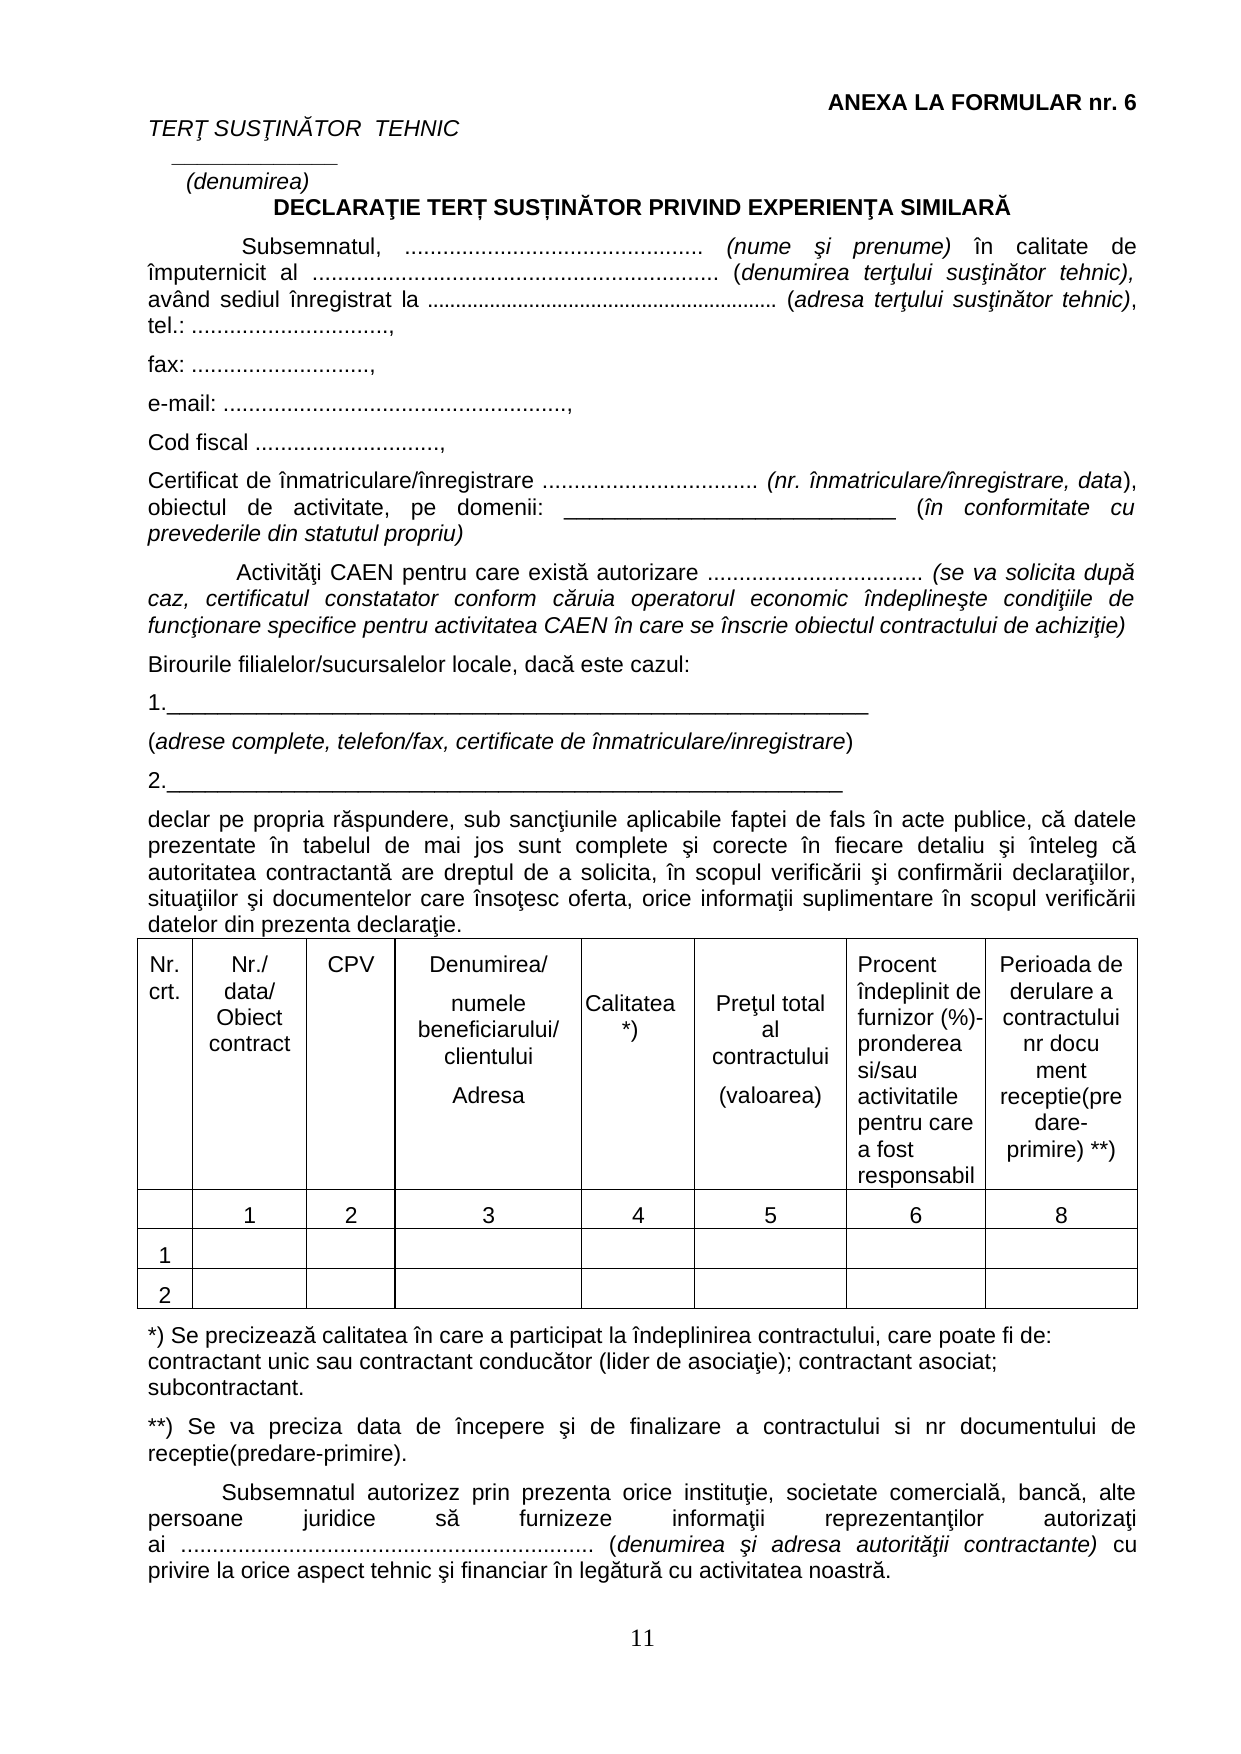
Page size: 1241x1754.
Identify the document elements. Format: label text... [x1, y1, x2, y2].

table_cell [193, 1229, 306, 1268]
text e-mail: ......................................................, [148, 390, 1137, 416]
table_cell [986, 1269, 1137, 1308]
text Subsemnatul, ............................................... (nume şi prenume) în calitate de împuternicit al ................................................................ (denumirea terţului susţinător tehnic), având sediul înregistrat la .............................................................. (adresa terţului susţinător tehnic), tel.: ..............................., [148, 233, 1137, 338]
table_cell 1 [138, 1229, 192, 1268]
text **) Se va preciza data de începere şi de finalizare a contractului si nr documentului de receptie(predare-primire). [148, 1413, 1137, 1466]
table_header Perioada de derulare a contractului nr docu ment receptie(predare-primire) **) [986, 939, 1137, 1188]
table_cell [695, 1269, 846, 1308]
text Birourile filialelor/sucursalelor locale, dacă este cazul: [148, 651, 1137, 677]
table_header Denumirea/ numele beneficiarului/ clientului Adresa [396, 939, 581, 1188]
table_header Procent îndeplinit de furnizor (%)- pronderea si/sau activitatile pentru care a fost responsabil [847, 939, 985, 1188]
text Cod fiscal ............................., [148, 428, 1137, 455]
table_cell 2 [138, 1269, 192, 1308]
table_cell 1 [193, 1190, 306, 1228]
text Certificat de înmatriculare/înregistrare .................................. (nr. înmatriculare/înregistrare, data), obiectul de activitate, pe domenii: __________________________ (în conformitate cu prevederile din statutul propriu) [148, 467, 1137, 546]
table_cell [307, 1229, 394, 1268]
table_cell [847, 1229, 985, 1268]
text _____________ [148, 141, 1137, 168]
table_cell 2 [307, 1190, 394, 1228]
text (denumirea) [148, 168, 1137, 194]
table_cell 3 [396, 1190, 581, 1228]
table_header Nr./data/Obiect contract [193, 939, 306, 1188]
table_cell [582, 1269, 694, 1308]
table_header Calitatea *) [582, 939, 694, 1188]
text Activităţi CAEN pentru care există autorizare .................................. (se va solicita după caz, certificatul constatator conform căruia operatorul economic îndeplineşte condiţiile de funcţionare specifice pentru activitatea CAEN în care se înscrie obiectul contractului de achiziţie) [148, 559, 1137, 638]
table_cell [847, 1269, 985, 1308]
text TERŢ SUSŢINĂTOR TEHNIC [148, 115, 1137, 141]
table_cell [138, 1190, 192, 1228]
text ANEXA LA FORMULAR nr. 6 [448, 89, 1137, 115]
text (adrese complete, telefon/fax, certificate de înmatriculare/inregistrare) [148, 728, 1137, 754]
table_cell 6 [847, 1190, 985, 1228]
text fax: ............................, [148, 351, 1137, 377]
text Subsemnatul autorizez prin prezenta orice instituţie, societate comercială, bancă, alte persoane juridice să furnizeze informaţii reprezentanţilor autorizaţi ai ................................................................. (denumirea şi adresa autorităţii contractante) cu privire la orice aspect tehnic şi financiar în legătură cu activitatea noastră. [148, 1478, 1137, 1584]
table_cell [396, 1269, 581, 1308]
table_cell [396, 1229, 581, 1268]
table_cell [193, 1269, 306, 1308]
text *) Se precizează calitatea în care a participat la îndeplinirea contractului, care poate fi de: contractant unic sau contractant conducător (lider de asociaţie); contractant asociat; subcontractant. [148, 1322, 1137, 1401]
table_cell [582, 1229, 694, 1268]
text DECLARAŢIE TERȚ SUSȚINĂTOR PRIVIND EXPERIENŢA SIMILARĂ [148, 194, 1137, 220]
table_cell [307, 1269, 394, 1308]
table_cell 8 [986, 1190, 1137, 1228]
text 1._______________________________________________________ [148, 689, 1137, 716]
table_header Nr. crt. [138, 939, 192, 1188]
table_cell [695, 1229, 846, 1268]
text 2._____________________________________________________ [148, 767, 1137, 793]
table_cell 5 [695, 1190, 846, 1228]
table_header Preţul total al contractului (valoarea) [695, 939, 846, 1188]
text declar pe propria răspundere, sub sancţiunile aplicabile faptei de fals în acte publice, că datele prezentate în tabelul de mai jos sunt complete şi corecte în fiecare detaliu şi înteleg că autoritatea contractantă are dreptul de a solicita, în scopul verificării şi confirmării declaraţiilor, situaţiilor şi documentelor care însoţesc oferta, orice informaţii suplimentare în scopul verificării datelor din prezenta declaraţie. [148, 806, 1137, 938]
table_header CPV [307, 939, 394, 1188]
table_cell 4 [582, 1190, 694, 1228]
table_cell [986, 1229, 1137, 1268]
